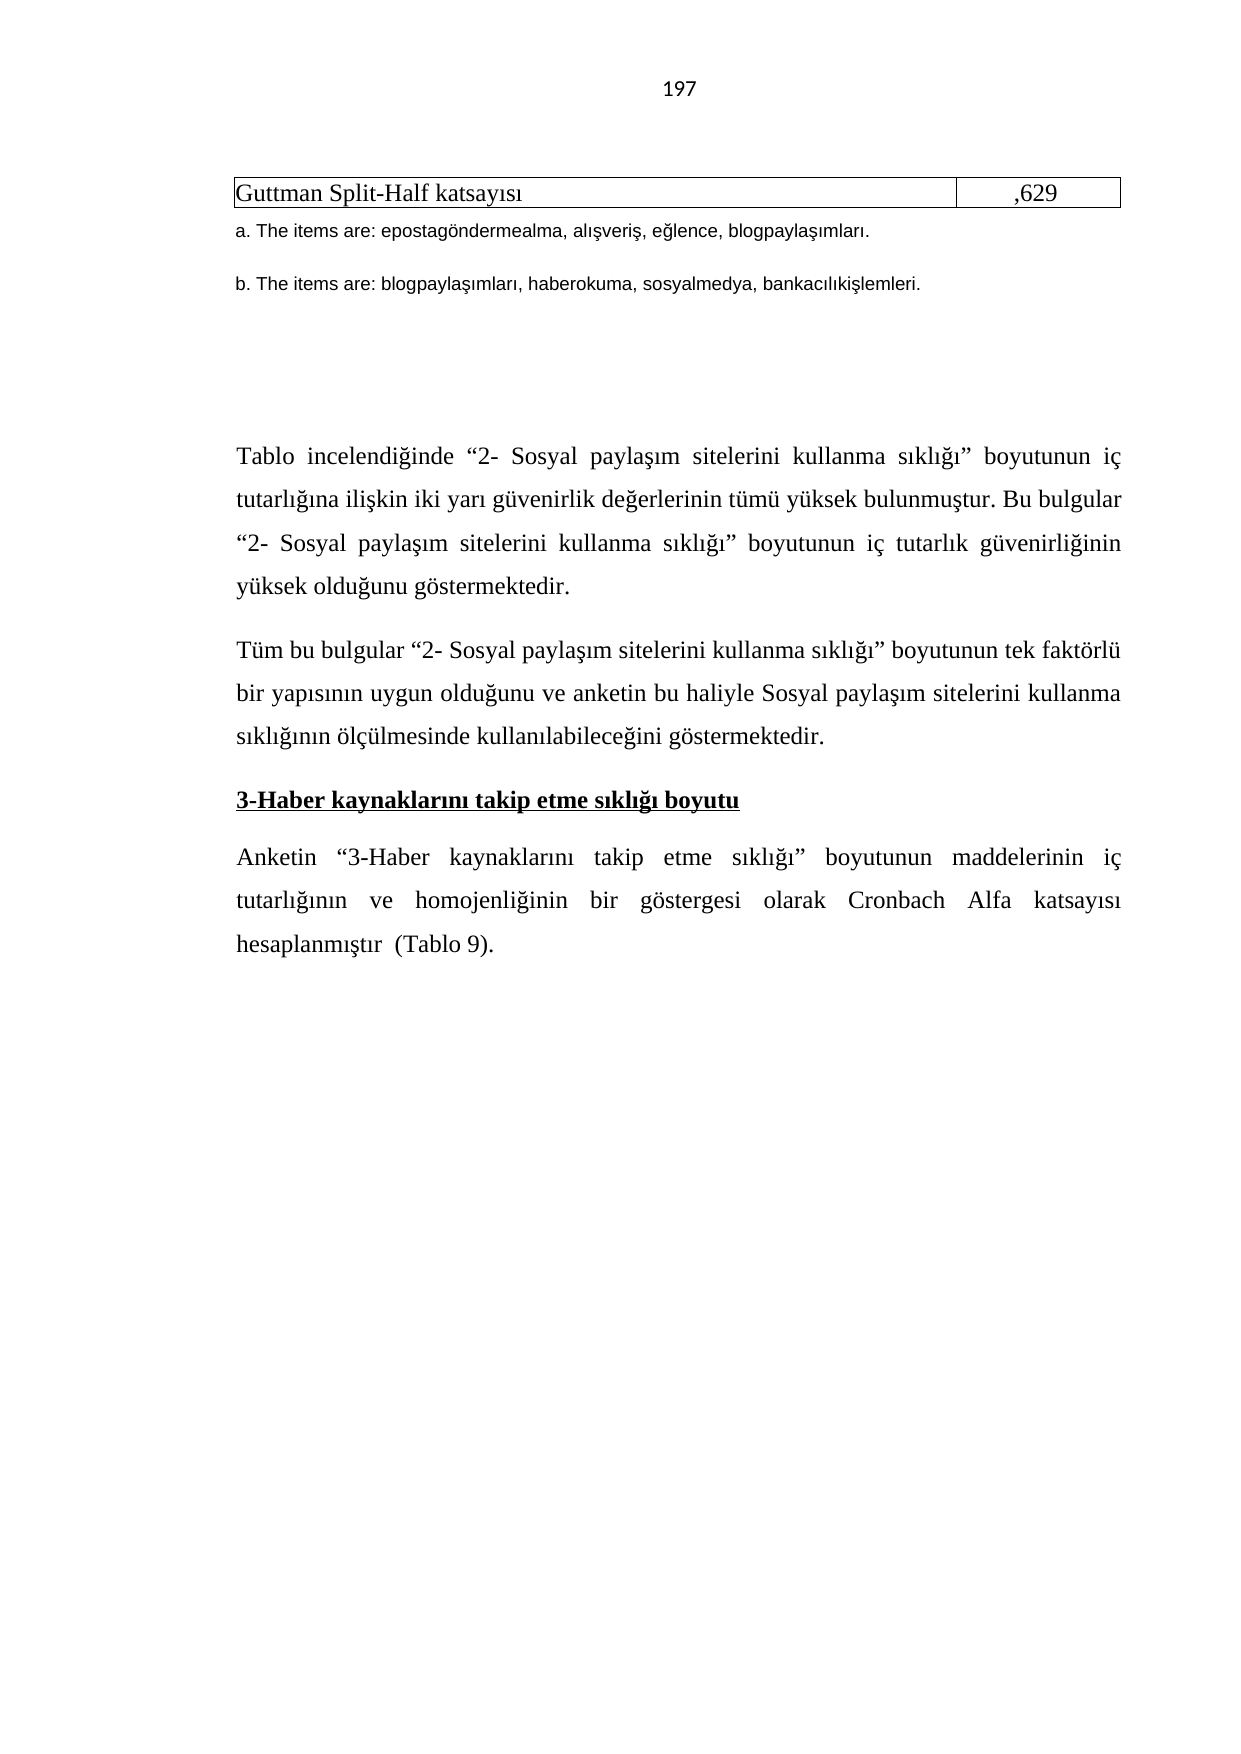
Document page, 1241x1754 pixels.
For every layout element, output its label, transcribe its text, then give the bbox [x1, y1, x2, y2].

text Anketin “3-Haber kaynaklarını takip etme sıklığı” boyutunun maddelerinin iç tutarlığının ve homojenliğinin bir göstergesi olarak Cronbach Alfa katsayısı hesaplanmıştır (Tablo 9). [236, 842, 1122, 957]
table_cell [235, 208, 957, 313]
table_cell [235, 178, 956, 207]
text 3-Haber kaynaklarını takip etme sıklığı boyutu [236, 785, 1122, 814]
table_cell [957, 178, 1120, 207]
text Tablo incelendiğinde “2- Sosyal paylaşım sitelerini kullanma sıklığı” boyutunun iç tutarlığına ilişkin iki yarı güvenirlik değerlerinin tümü yüksek bulunmuştur. Bu bulgular “2- Sosyal paylaşım sitelerini kullanma sıklığı” boyutunun iç tutarlık güvenirliğinin yüksek olduğunu göstermektedir. [236, 441, 1122, 599]
text Tüm bu bulgular “2- Sosyal paylaşım sitelerini kullanma sıklığı” boyutunun tek faktörlü bir yapısının uygun olduğunu ve anketin bu haliyle Sosyal paylaşım sitelerini kullanma sıklığının ölçülmesinde kullanılabileceğini göstermektedir. [236, 635, 1122, 750]
